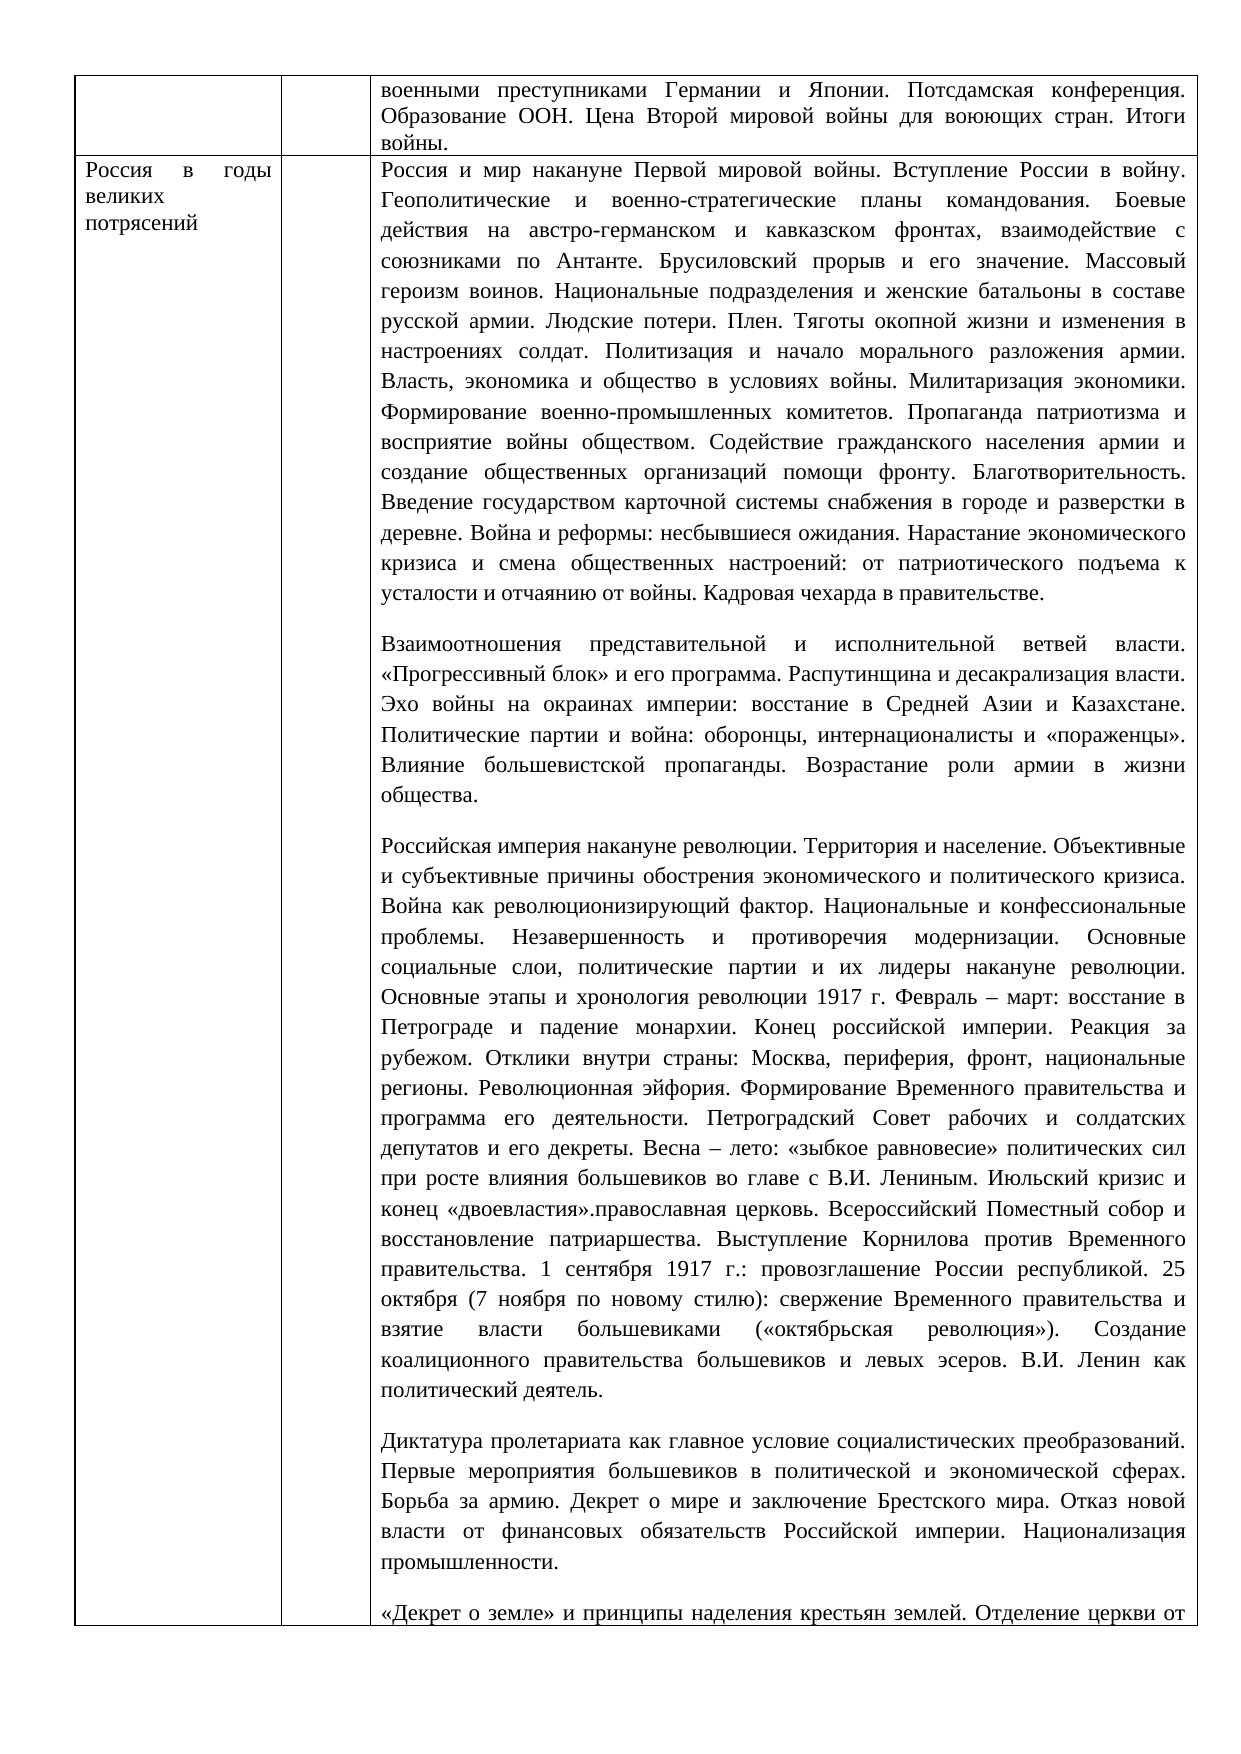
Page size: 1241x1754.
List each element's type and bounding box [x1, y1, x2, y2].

table_cell [282, 76, 370, 155]
table_cell [76, 76, 281, 155]
table_cell [371, 156, 1197, 1625]
table_cell [76, 156, 281, 1625]
table_cell [282, 156, 370, 1625]
table_cell [371, 76, 1197, 155]
